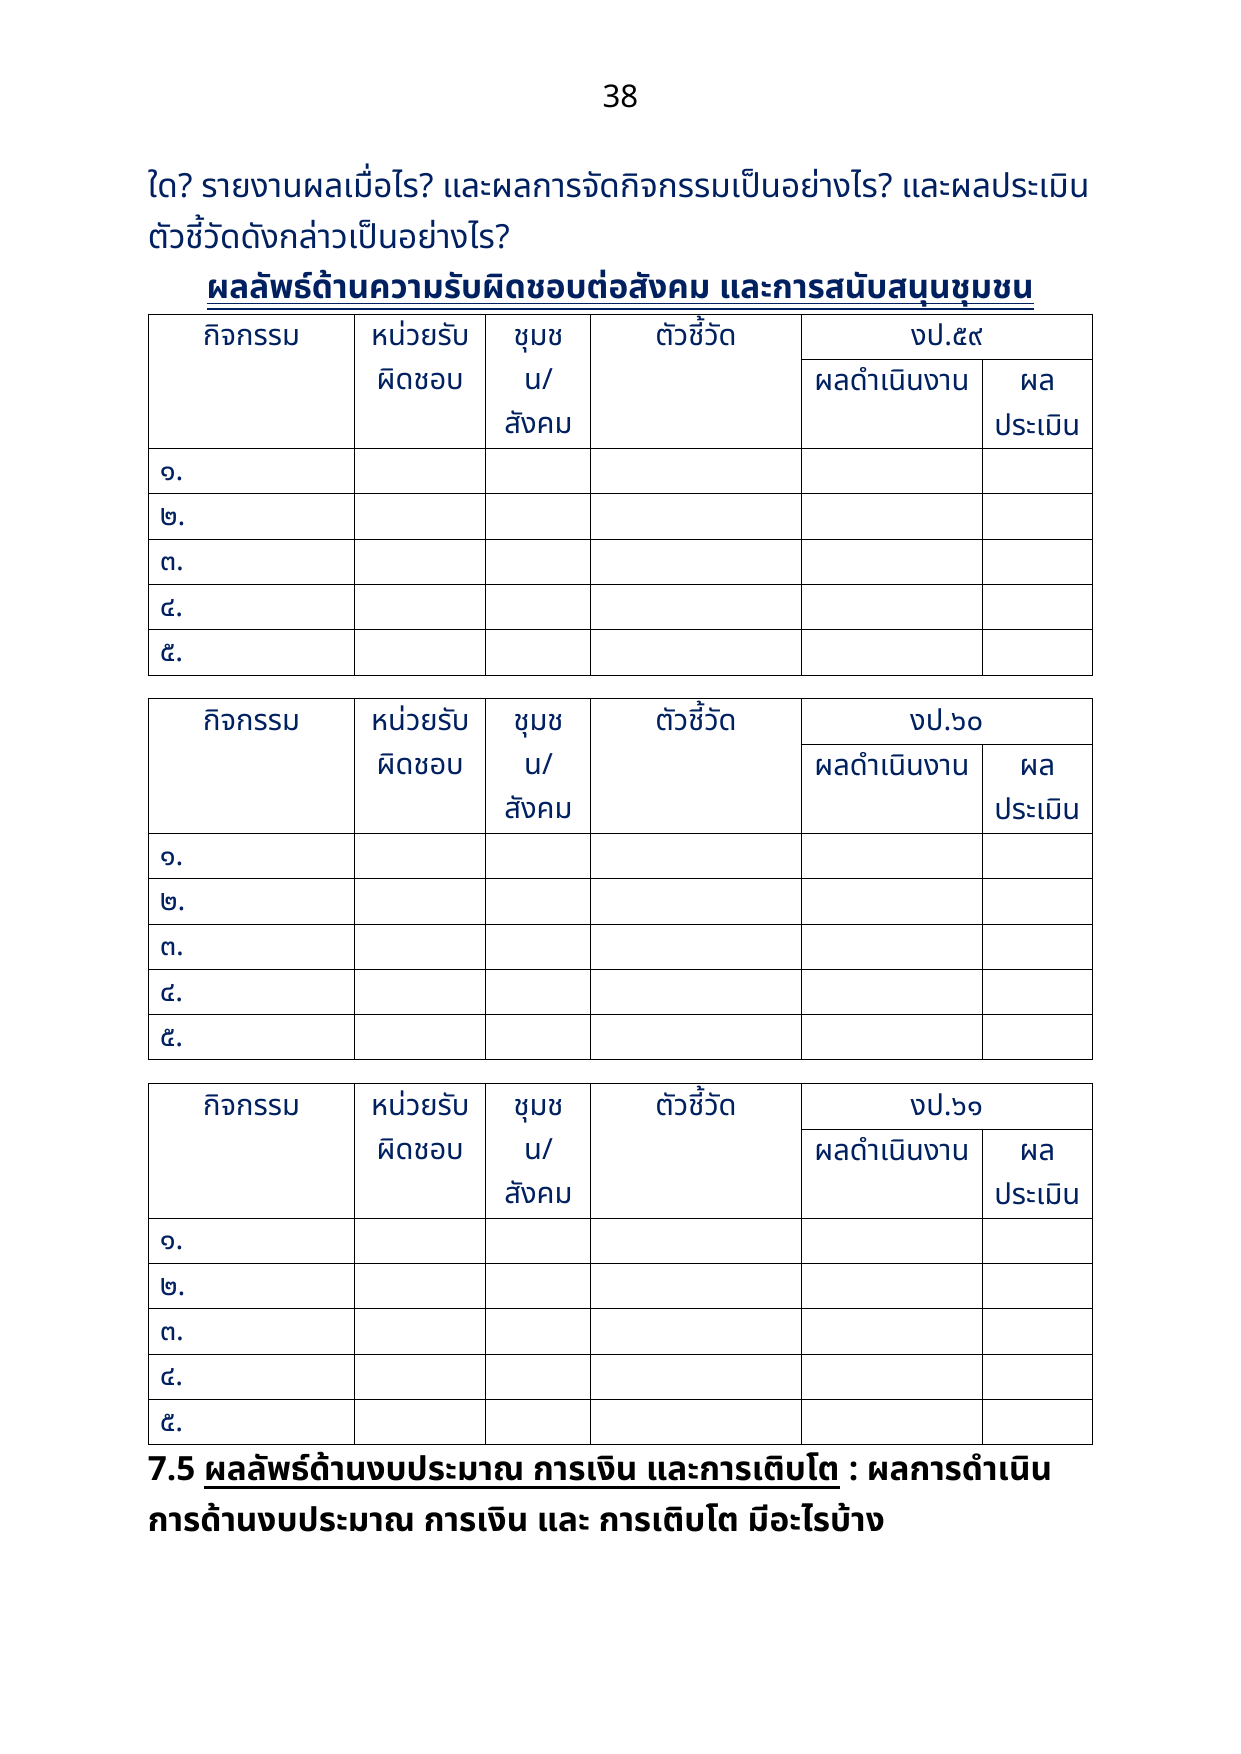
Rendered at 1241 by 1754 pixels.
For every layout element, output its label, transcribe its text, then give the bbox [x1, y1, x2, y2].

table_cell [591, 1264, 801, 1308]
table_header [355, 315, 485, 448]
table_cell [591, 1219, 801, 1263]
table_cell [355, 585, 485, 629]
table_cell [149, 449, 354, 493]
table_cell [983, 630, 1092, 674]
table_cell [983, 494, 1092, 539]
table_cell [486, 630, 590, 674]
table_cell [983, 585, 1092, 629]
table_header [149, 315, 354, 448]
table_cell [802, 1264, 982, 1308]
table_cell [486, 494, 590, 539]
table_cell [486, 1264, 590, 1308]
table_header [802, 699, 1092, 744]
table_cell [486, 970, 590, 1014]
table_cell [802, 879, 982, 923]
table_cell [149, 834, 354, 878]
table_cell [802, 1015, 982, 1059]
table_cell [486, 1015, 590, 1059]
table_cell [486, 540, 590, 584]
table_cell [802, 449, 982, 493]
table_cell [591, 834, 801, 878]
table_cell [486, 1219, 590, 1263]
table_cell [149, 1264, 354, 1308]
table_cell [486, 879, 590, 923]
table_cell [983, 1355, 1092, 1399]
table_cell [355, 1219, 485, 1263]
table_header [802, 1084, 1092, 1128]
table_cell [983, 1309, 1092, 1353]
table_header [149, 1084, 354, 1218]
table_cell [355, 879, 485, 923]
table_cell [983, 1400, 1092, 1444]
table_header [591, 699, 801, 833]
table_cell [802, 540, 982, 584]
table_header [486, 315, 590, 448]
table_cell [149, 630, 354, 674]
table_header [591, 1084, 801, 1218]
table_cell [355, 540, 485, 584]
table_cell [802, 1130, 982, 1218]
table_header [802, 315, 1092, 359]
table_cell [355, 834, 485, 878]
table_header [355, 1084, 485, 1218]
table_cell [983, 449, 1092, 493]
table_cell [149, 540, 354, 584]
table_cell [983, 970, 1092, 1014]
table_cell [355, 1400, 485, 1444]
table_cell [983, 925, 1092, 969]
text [148, 162, 1092, 263]
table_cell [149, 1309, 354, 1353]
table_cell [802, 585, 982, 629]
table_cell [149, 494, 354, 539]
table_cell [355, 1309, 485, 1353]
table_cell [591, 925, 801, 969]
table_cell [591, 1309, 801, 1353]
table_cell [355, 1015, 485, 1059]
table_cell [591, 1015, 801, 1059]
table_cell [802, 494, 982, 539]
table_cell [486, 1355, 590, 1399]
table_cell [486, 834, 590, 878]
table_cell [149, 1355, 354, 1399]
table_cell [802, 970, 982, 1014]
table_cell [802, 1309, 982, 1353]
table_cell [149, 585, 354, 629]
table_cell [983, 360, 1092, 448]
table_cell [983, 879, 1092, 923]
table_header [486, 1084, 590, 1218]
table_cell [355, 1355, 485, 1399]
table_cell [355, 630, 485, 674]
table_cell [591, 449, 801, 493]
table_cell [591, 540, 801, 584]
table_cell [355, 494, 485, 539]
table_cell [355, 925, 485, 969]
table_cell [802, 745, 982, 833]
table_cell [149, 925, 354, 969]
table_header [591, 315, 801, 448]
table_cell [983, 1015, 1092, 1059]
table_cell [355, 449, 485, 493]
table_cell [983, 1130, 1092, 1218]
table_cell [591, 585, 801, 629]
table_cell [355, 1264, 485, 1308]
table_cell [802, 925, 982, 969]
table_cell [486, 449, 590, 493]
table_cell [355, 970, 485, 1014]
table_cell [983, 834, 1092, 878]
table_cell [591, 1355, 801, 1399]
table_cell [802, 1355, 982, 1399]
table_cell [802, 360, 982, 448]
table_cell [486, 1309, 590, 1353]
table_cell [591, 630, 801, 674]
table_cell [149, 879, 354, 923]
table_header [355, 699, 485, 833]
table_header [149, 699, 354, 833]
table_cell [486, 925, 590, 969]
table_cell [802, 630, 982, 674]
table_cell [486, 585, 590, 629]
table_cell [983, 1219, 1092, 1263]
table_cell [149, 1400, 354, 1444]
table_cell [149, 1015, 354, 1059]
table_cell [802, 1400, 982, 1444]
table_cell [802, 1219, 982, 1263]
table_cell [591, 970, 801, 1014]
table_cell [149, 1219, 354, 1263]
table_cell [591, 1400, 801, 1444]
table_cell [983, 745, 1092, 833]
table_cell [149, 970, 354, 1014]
text ผลลัพธ์ด้านความรับผิดชอบต่อสังคม และการสนับสนุนชุมชน [148, 263, 1092, 313]
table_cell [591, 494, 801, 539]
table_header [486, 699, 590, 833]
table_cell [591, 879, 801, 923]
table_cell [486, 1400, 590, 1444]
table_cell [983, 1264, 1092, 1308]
text 7.5 ผลลัพธ์ด้านงบประมาณ การเงิน และการเติบโต : ผลการดำเนินการด้านงบประมาณ การเงิน และ การเติบโต มีอะไรบ้าง [148, 1445, 1092, 1546]
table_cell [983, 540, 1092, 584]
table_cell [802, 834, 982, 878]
